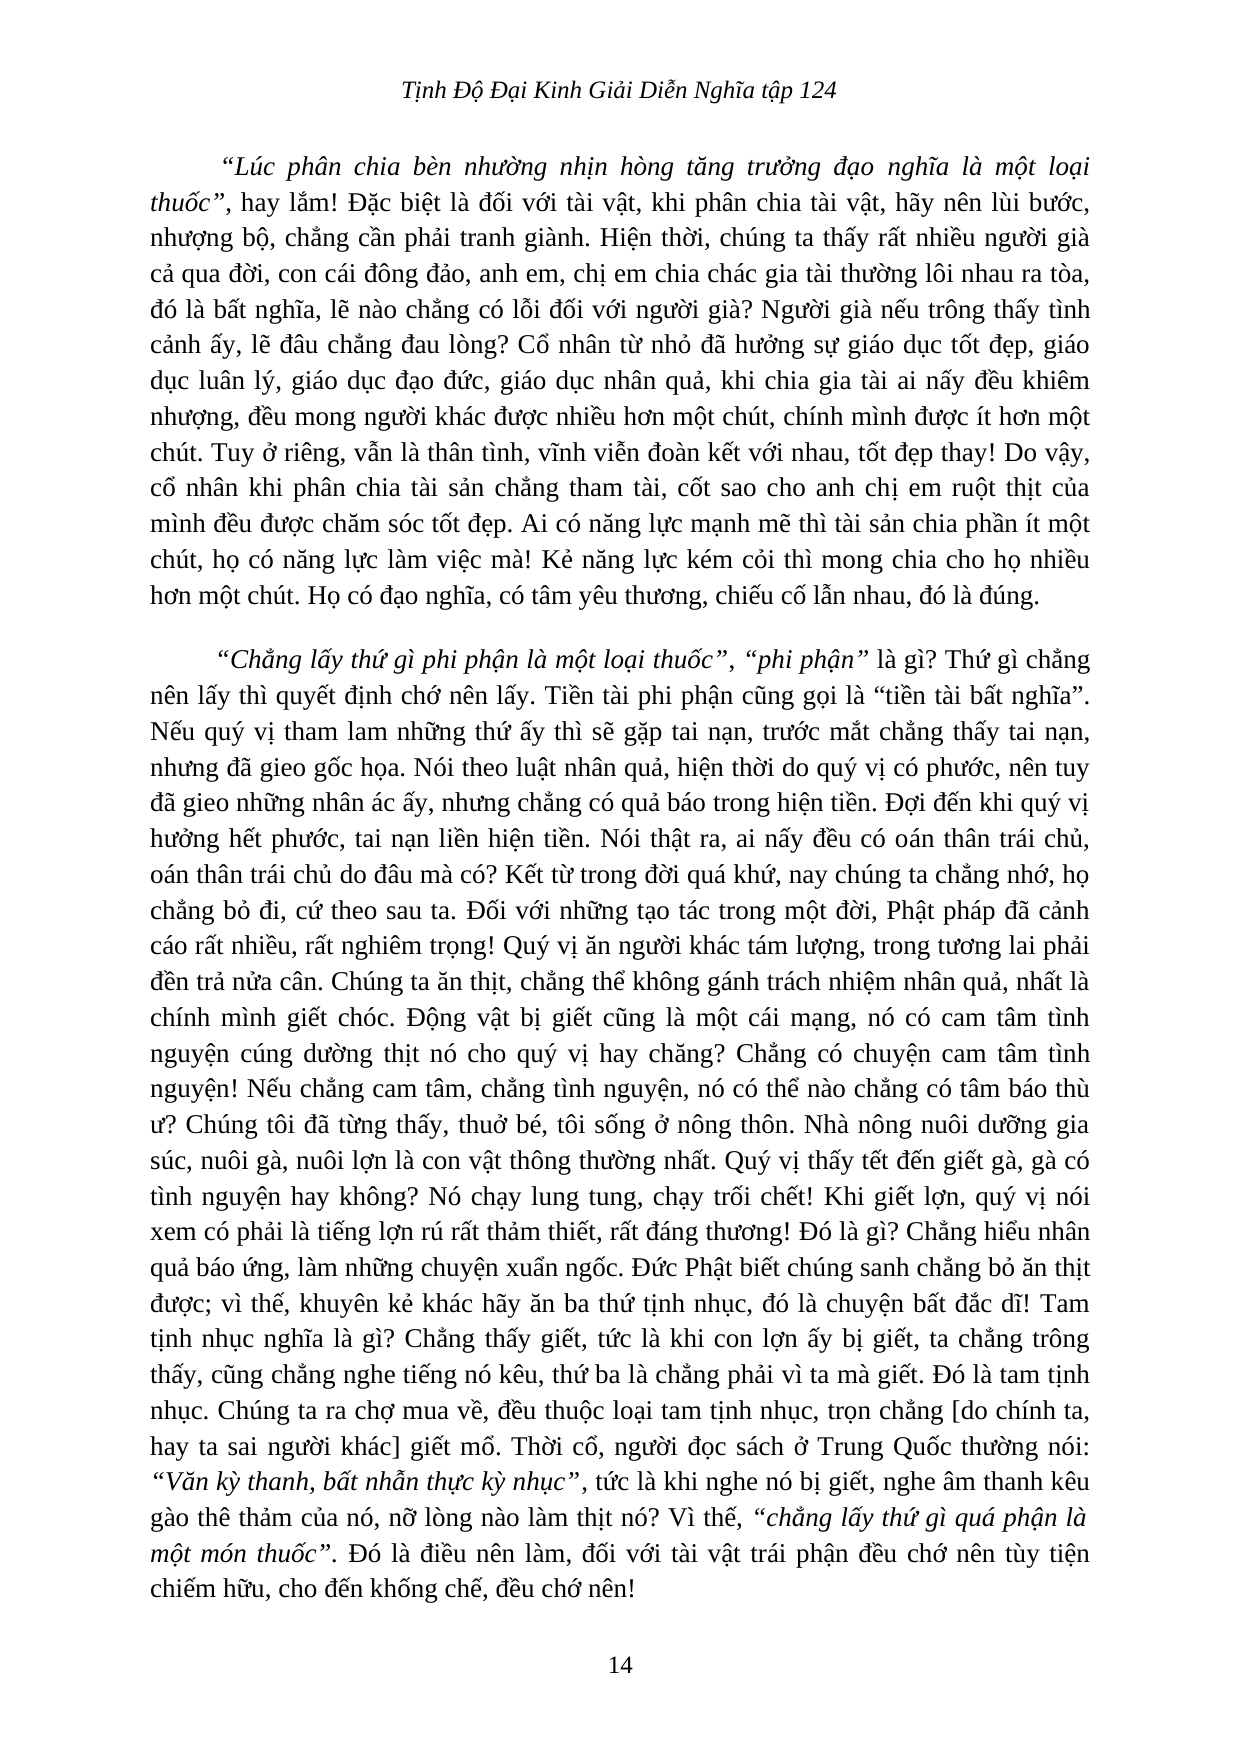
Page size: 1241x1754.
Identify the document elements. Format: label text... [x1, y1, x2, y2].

text “Chẳng lấy thứ gì phi phận là một loại thuốc”, “phi phận” là gì? Thứ gì chẳng nên lấy thì quyết định chớ nên lấy. Tiền tài phi phận cũng gọi là “tiền tài bất nghĩa”. Nếu quý vị tham lam những thứ ấy thì sẽ gặp tai nạn, trước mắt chẳng thấy tai nạn, nhưng đã gieo gốc họa. Nói theo luật nhân quả, hiện thời do quý vị có phước, nên tuy đã gieo những nhân ác ấy, nhưng chẳng có quả báo trong hiện tiền. Đợi đến khi quý vị hưởng hết phước, tai nạn liền hiện tiền. Nói thật ra, ai nấy đều có oán thân trái chủ, oán thân trái chủ do đâu mà có? Kết từ trong đời quá khứ, nay chúng ta chẳng nhớ, họ chẳng bỏ đi, cứ theo sau ta. Đối với những tạo tác trong một đời, Phật pháp đã cảnh cáo rất nhiều, rất nghiêm trọng! Quý vị ăn người khác tám lượng, trong tương lai phải đền trả nửa cân. Chúng ta ăn thịt, chẳng thể không gánh trách nhiệm nhân quả, nhất là chính mình giết chóc. Động vật bị giết cũng là một cái mạng, nó có cam tâm tình nguyện cúng dường thịt nó cho quý vị hay chăng? Chẳng có chuyện cam tâm tình nguyện! Nếu chẳng cam tâm, chẳng tình nguyện, nó có thể nào chẳng có tâm báo thù ư? Chúng tôi đã từng thấy, thuở bé, tôi sống ở nông thôn. Nhà nông nuôi dưỡng gia súc, nuôi gà, nuôi lợn là con vật thông thường nhất. Quý vị thấy tết đến giết gà, gà có tình nguyện hay không? Nó chạy lung tung, chạy trối chết! Khi giết lợn, quý vị nói xem có phải là tiếng lợn rú rất thảm thiết, rất đáng thương! Đó là gì? Chẳng hiểu nhân quả báo ứng, làm những chuyện xuẩn ngốc. Đức Phật biết chúng sanh chẳng bỏ ăn thịt được; vì thế, khuyên kẻ khác hãy ăn ba thứ tịnh nhục, đó là chuyện bất đắc dĩ! Tam tịnh nhục nghĩa là gì? Chẳng thấy giết, tức là khi con lợn ấy bị giết, ta chẳng trông thấy, cũng chẳng nghe tiếng nó kêu, thứ ba là chẳng phải vì ta mà giết. Đó là tam tịnh nhục. Chúng ta ra chợ mua về, đều thuộc loại tam tịnh nhục, trọn chẳng [do chính ta, hay ta sai người khác] giết mổ. Thời cổ, người đọc sách ở Trung Quốc thường nói: “Văn kỳ thanh, bất nhẫn thực kỳ nhục”, tức là khi nghe nó bị giết, nghe âm thanh kêu gào thê thảm của nó, nỡ lòng nào làm thịt nó? Vì thế, “chẳng lấy thứ gì quá phận là một món thuốc”. Đó là điều nên làm, đối với tài vật trái phận đều chớ nên tùy tiện chiếm hữu, cho đến khống chế, đều chớ nên! [150, 644, 1090, 1604]
text “Lúc phân chia bèn nhường nhịn hòng tăng trưởng đạo nghĩa là một loại thuốc”, hay lắm! Đặc biệt là đối với tài vật, khi phân chia tài vật, hãy nên lùi bước, nhượng bộ, chẳng cần phải tranh giành. Hiện thời, chúng ta thấy rất nhiều người già cả qua đời, con cái đông đảo, anh em, chị em chia chác gia tài thường lôi nhau ra tòa, đó là bất nghĩa, lẽ nào chẳng có lỗi đối với người già? Người già nếu trông thấy tình cảnh ấy, lẽ đâu chẳng đau lòng? Cổ nhân từ nhỏ đã hưởng sự giáo dục tốt đẹp, giáo dục luân lý, giáo dục đạo đức, giáo dục nhân quả, khi chia gia tài ai nấy đều khiêm nhượng, đều mong người khác được nhiều hơn một chút, chính mình được ít hơn một chút. Tuy ở riêng, vẫn là thân tình, vĩnh viễn đoàn kết với nhau, tốt đẹp thay! Do vậy, cổ nhân khi phân chia tài sản chẳng tham tài, cốt sao cho anh chị em ruột thịt của mình đều được chăm sóc tốt đẹp. Ai có năng lực mạnh mẽ thì tài sản chia phần ít một chút, họ có năng lực làm việc mà! Kẻ năng lực kém cỏi thì mong chia cho họ nhiều hơn một chút. Họ có đạo nghĩa, có tâm yêu thương, chiếu cố lẫn nhau, đó là đúng. [150, 150, 1090, 610]
